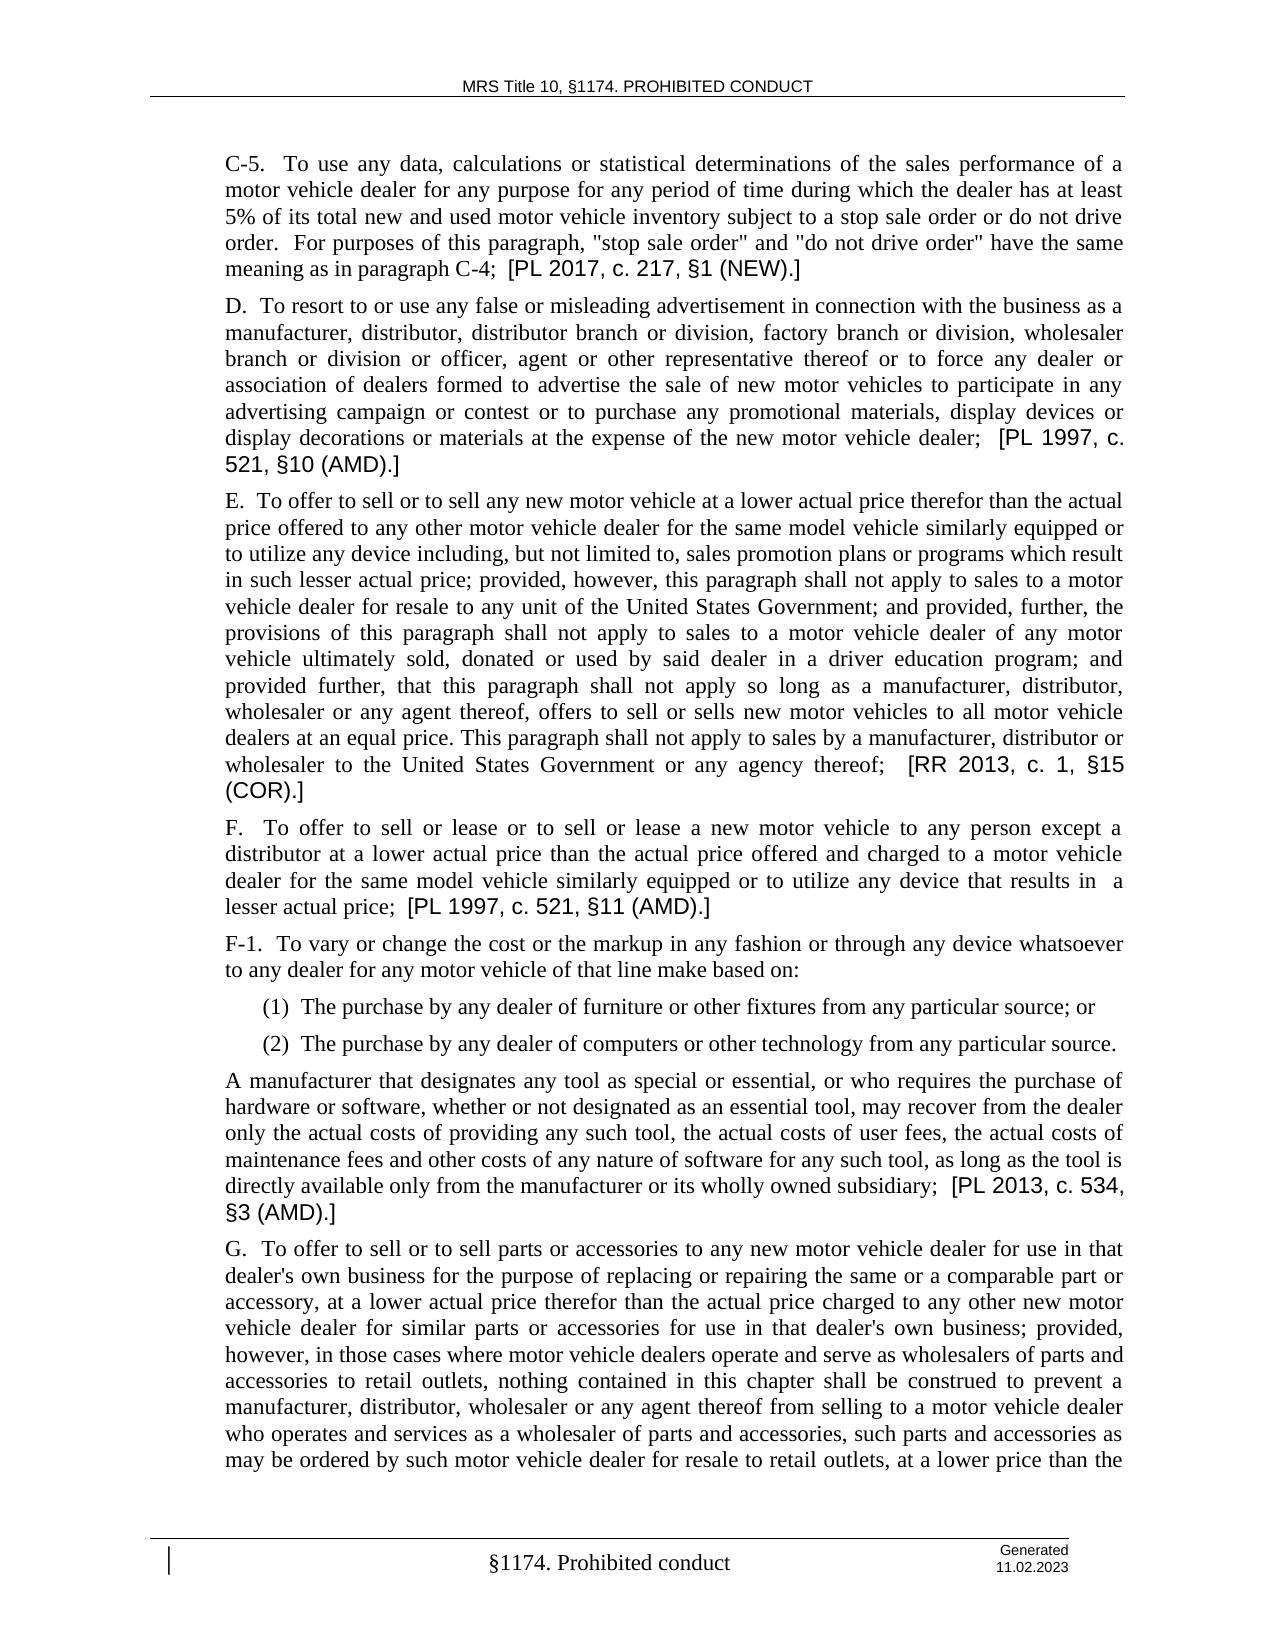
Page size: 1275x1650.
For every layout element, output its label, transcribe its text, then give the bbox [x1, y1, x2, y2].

text A manufacturer that designates any tool as special or essential, or who requires the purchase of hardware or software, whether or not designated as an essential tool, may recover from the dealer only the actual costs of providing any such tool, the actual costs of user fees, the actual costs of maintenance fees and other costs of any nature of software for any such tool, as long as the tool is directly available only from the manufacturer or its wholly owned subsidiary; [PL 2013, c. 534, §3 (AMD).] [225, 1067, 1125, 1225]
text F. To offer to sell or lease or to sell or lease a new motor vehicle to any person except a distributor at a lower actual price than the actual price offered and charged to a motor vehicle dealer for the same model vehicle similarly equipped or to utilize any device that results in a lesser actual price; [PL 1997, c. 521, §11 (AMD).] [225, 814, 1125, 919]
text C-5. To use any data, calculations or statistical determinations of the sales performance of a motor vehicle dealer for any purpose for any period of time during which the dealer has at least 5% of its total new and used motor vehicle inventory subject to a stop sale order or do not drive order. For purposes of this paragraph, "stop sale order" and "do not drive order" have the same meaning as in paragraph C‑4; [PL 2017, c. 217, §1 (NEW).] [225, 150, 1125, 282]
text D. To resort to or use any false or misleading advertisement in connection with the business as a manufacturer, distributor, distributor branch or division, factory branch or division, wholesaler branch or division or officer, agent or other representative thereof or to force any dealer or association of dealers formed to advertise the sale of new motor vehicles to participate in any advertising campaign or contest or to purchase any promotional materials, display devices or display decorations or materials at the expense of the new motor vehicle dealer; [PL 1997, c. 521, §10 (AMD).] [225, 292, 1125, 477]
text E. To offer to sell or to sell any new motor vehicle at a lower actual price therefor than the actual price offered to any other motor vehicle dealer for the same model vehicle similarly equipped or to utilize any device including, but not limited to, sales promotion plans or programs which result in such lesser actual price; provided, however, this paragraph shall not apply to sales to a motor vehicle dealer for resale to any unit of the United States Government; and provided, further, the provisions of this paragraph shall not apply to sales to a motor vehicle dealer of any motor vehicle ultimately sold, donated or used by said dealer in a driver education program; and provided further, that this paragraph shall not apply so long as a manufacturer, distributor, wholesaler or any agent thereof, offers to sell or sells new motor vehicles to all motor vehicle dealers at an equal price. This paragraph shall not apply to sales by a manufacturer, distributor or wholesaler to the United States Government or any agency thereof; [RR 2013, c. 1, §15 (COR).] [225, 487, 1125, 804]
text F-1. To vary or change the cost or the markup in any fashion or through any device whatsoever to any dealer for any motor vehicle of that line make based on: [225, 930, 1125, 983]
text (2) The purchase by any dealer of computers or other technology from any particular source. [262, 1030, 1125, 1056]
text (1) The purchase by any dealer of furniture or other fixtures from any particular source; or [262, 993, 1125, 1019]
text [225, 1235, 1125, 1472]
